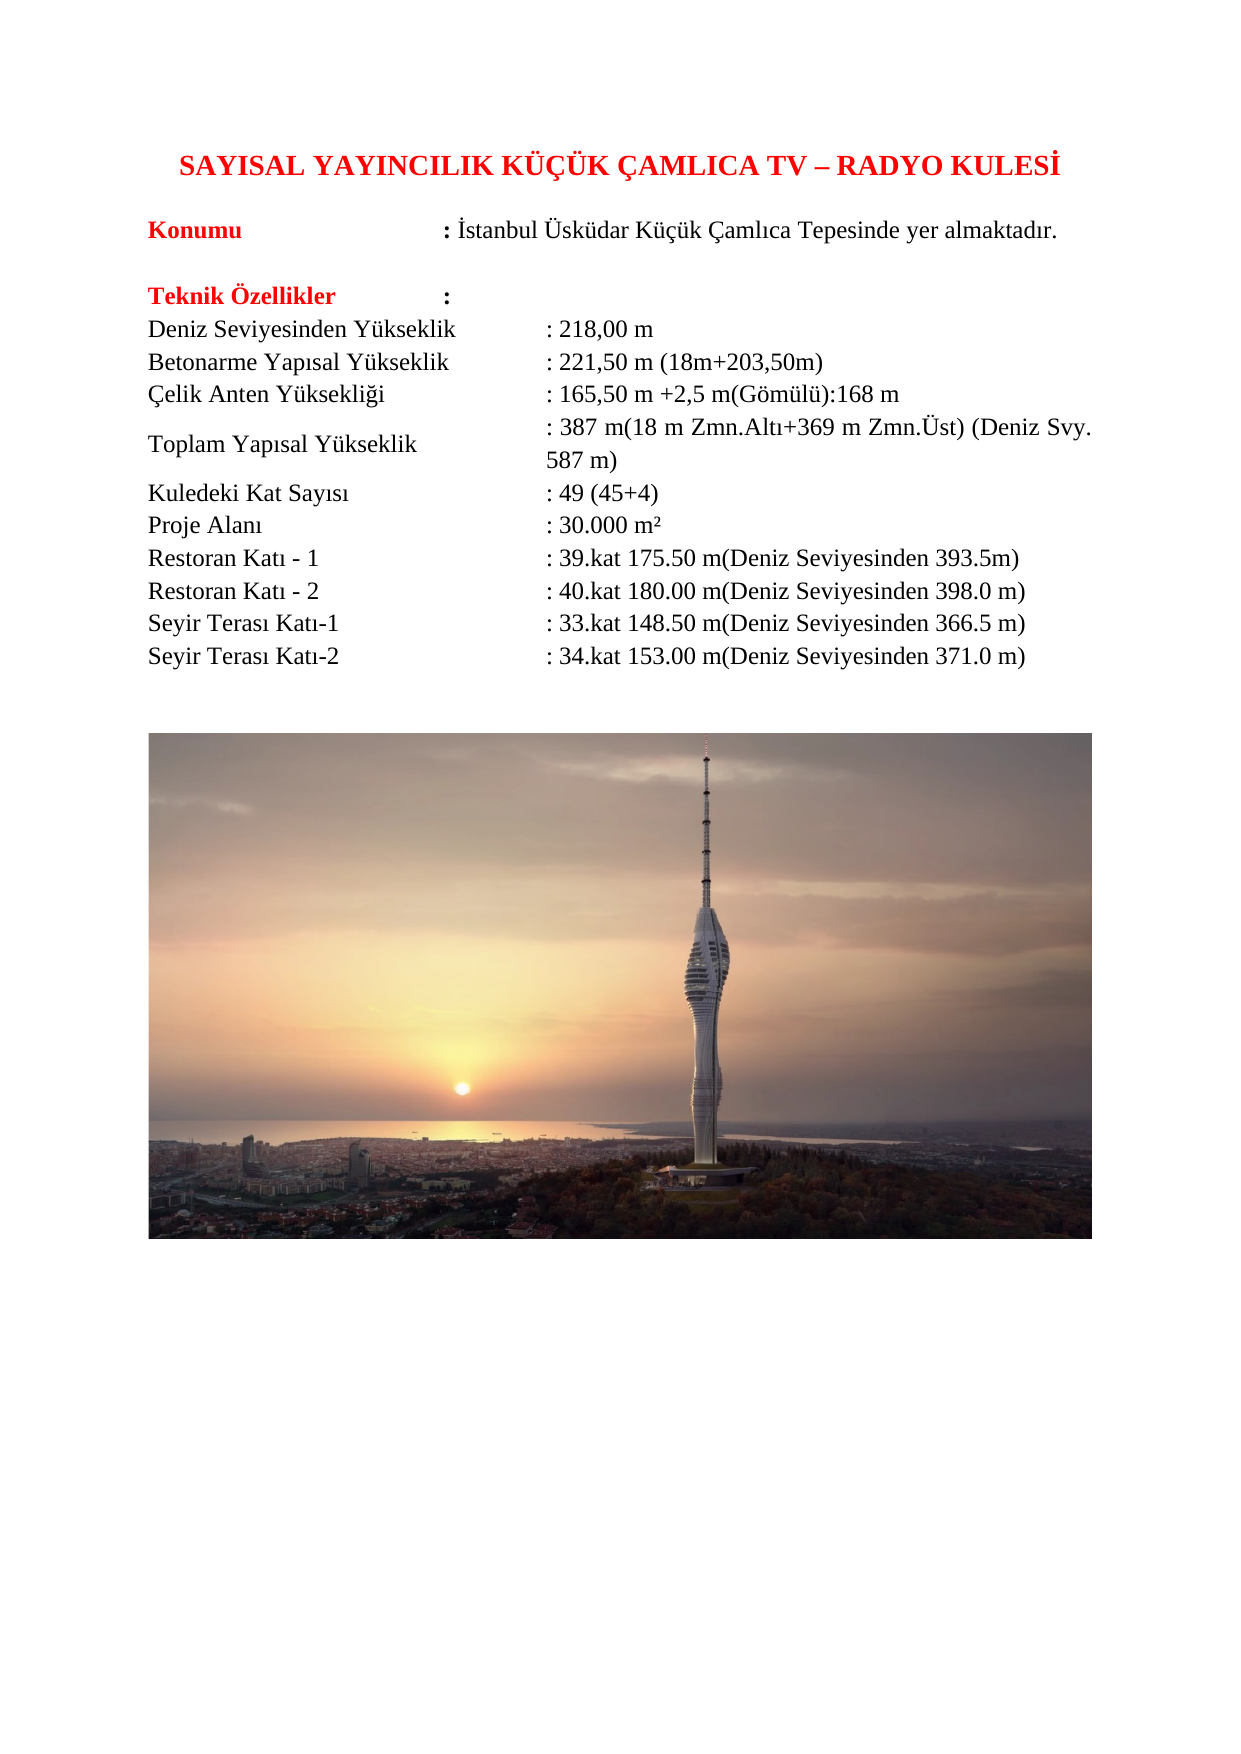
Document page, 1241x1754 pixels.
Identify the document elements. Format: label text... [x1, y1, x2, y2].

table_cell : 30.000 m² [546, 510, 1092, 543]
table_cell Çelik Anten Yüksekliği [148, 379, 546, 412]
table_cell Toplam Yapısal Yükseklik [148, 412, 546, 477]
table_cell Seyir Terası Katı-1 Seyir Terası Katı-2 [148, 609, 546, 674]
table_cell Restoran Katı - 1 Restoran Katı - 2 [148, 543, 546, 608]
table_cell : 39.kat 175.50 m(Deniz Seviyesinden 393.5m) : 40.kat 180.00 m(Deniz Seviyesinden 398.0 m) [546, 543, 1092, 608]
text SAYISAL YAYINCILIK KÜÇÜK ÇAMLICA TV – RADYO KULESİ [148, 148, 1093, 181]
table_cell Proje Alanı [148, 510, 546, 543]
table_cell Betonarme Yapısal Yükseklik [148, 347, 546, 379]
table_cell : 33.kat 148.50 m(Deniz Seviyesinden 366.5 m) : 34.kat 153.00 m(Deniz Seviyesinden 371.0 m) [546, 609, 1092, 674]
text Teknik Özellikler : [148, 281, 1093, 309]
table_cell : 221,50 m (18m+203,50m) [546, 347, 1092, 379]
table_cell : 165,50 m +2,5 m(Gömülü):168 m [546, 379, 1092, 412]
table_header Deniz Seviyesinden Yükseklik [148, 314, 546, 347]
table_cell Kuledeki Kat Sayısı [148, 478, 546, 510]
text Konumu : İstanbul Üsküdar Küçük Çamlıca Tepesinde yer almaktadır. [148, 215, 1093, 243]
table_cell : 49 (45+4) [546, 478, 1092, 510]
table_cell : 387 m(18 m Zmn.Altı+369 m Zmn.Üst) (Deniz Svy. 587 m) [546, 412, 1092, 477]
picture [148, 733, 1092, 1239]
table_header : 218,00 m [546, 314, 1092, 347]
